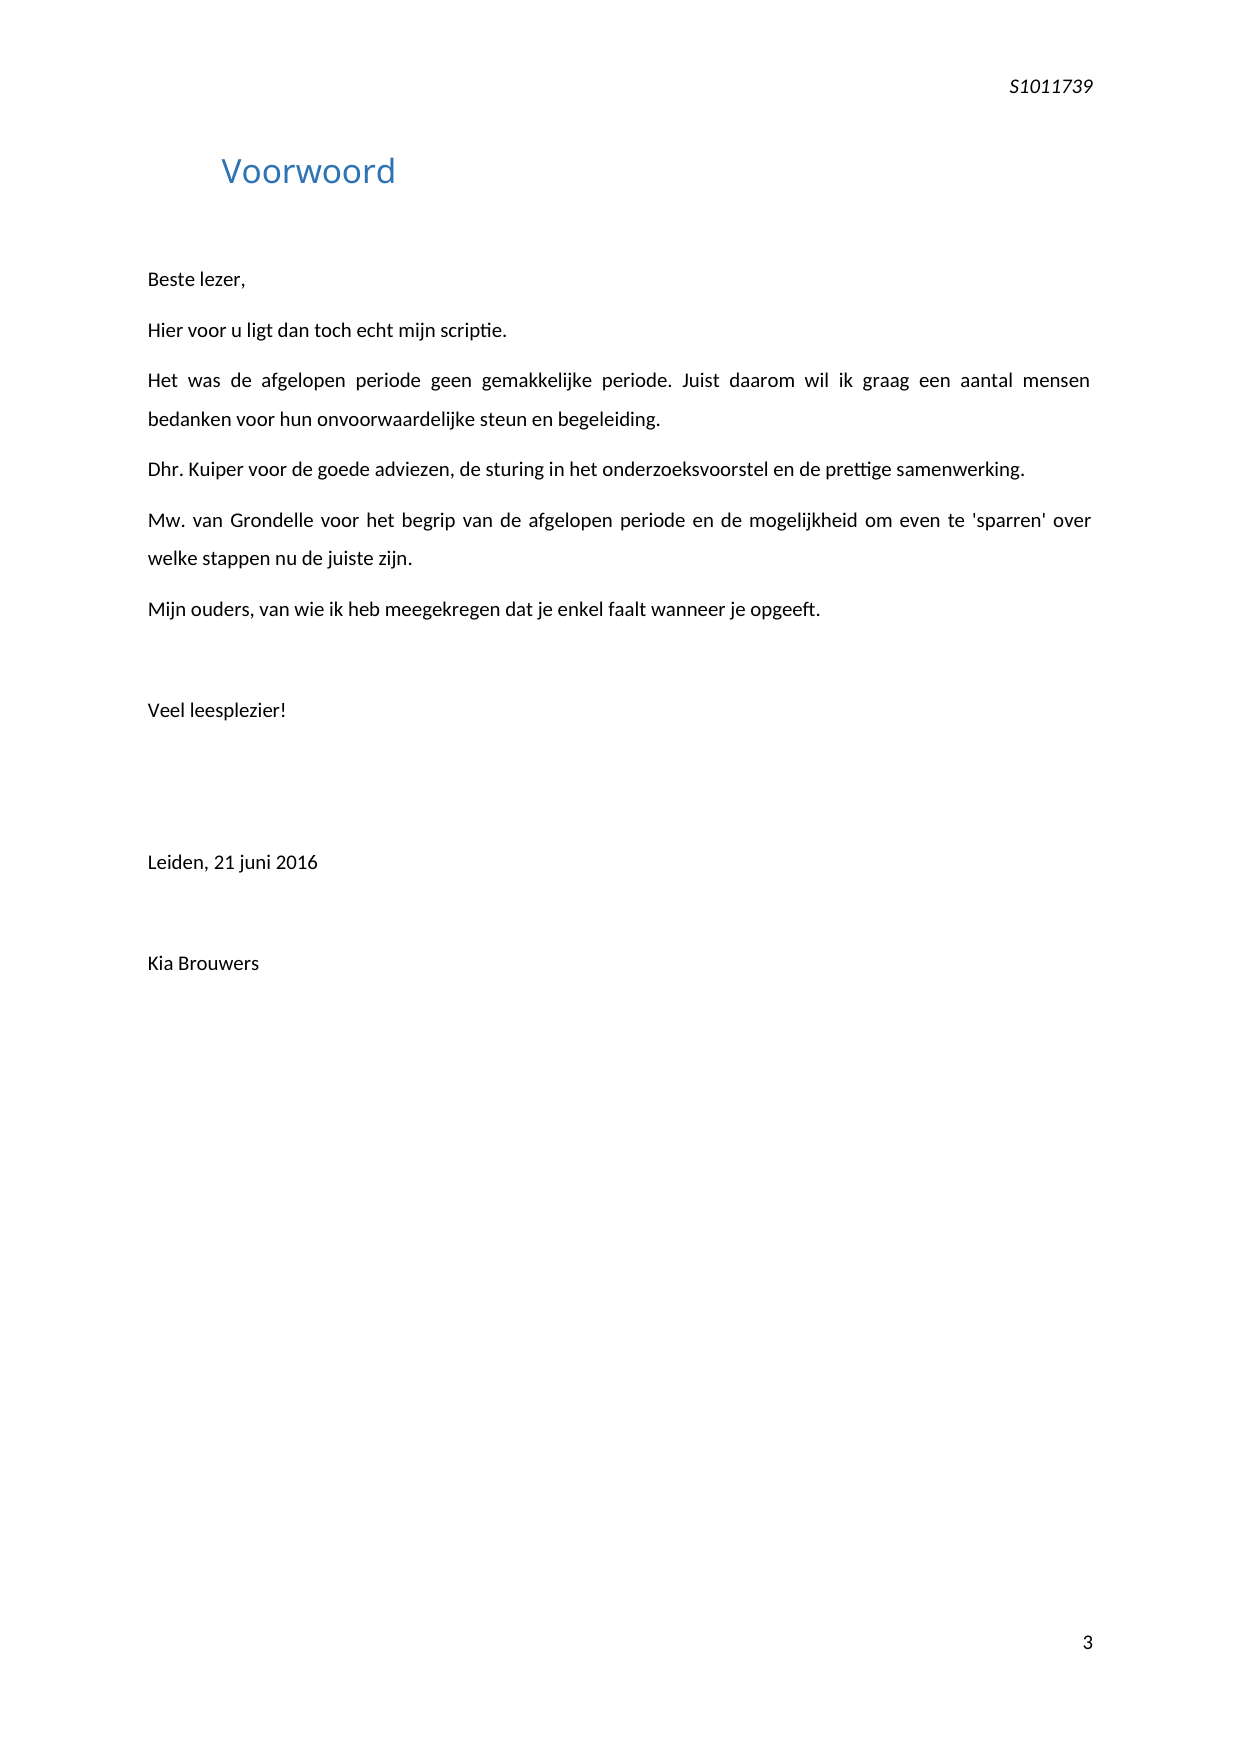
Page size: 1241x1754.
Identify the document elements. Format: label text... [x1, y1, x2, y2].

text Beste lezer, [148, 266, 1093, 292]
text Leiden, 21 juni 2016 [148, 849, 1093, 874]
text Veel leesplezier! [148, 697, 1093, 722]
text Mw. van Grondelle voor het begrip van de afgelopen periode en de mogelijkheid om even te 'sparren' over welke stappen nu de juiste zijn. [148, 507, 1093, 571]
text Dhr. Kuiper voor de goede adviezen, de sturing in het onderzoeksvoorstel en de prettige samenwerking. [148, 456, 1093, 482]
text Mijn ouders, van wie ik heb meegekregen dat je enkel faalt wanneer je opgeeft. [148, 596, 1093, 621]
text Kia Brouwers [148, 950, 1093, 976]
text Hier voor u ligt dan toch echt mijn scriptie. [148, 317, 1093, 342]
text Het was de afgelopen periode geen gemakkelijke periode. Juist daarom wil ik graag een aantal mensen bedanken voor hun onvoorwaardelijke steun en begeleiding. [148, 368, 1093, 431]
subtitle Voorwoord [148, 148, 1093, 193]
